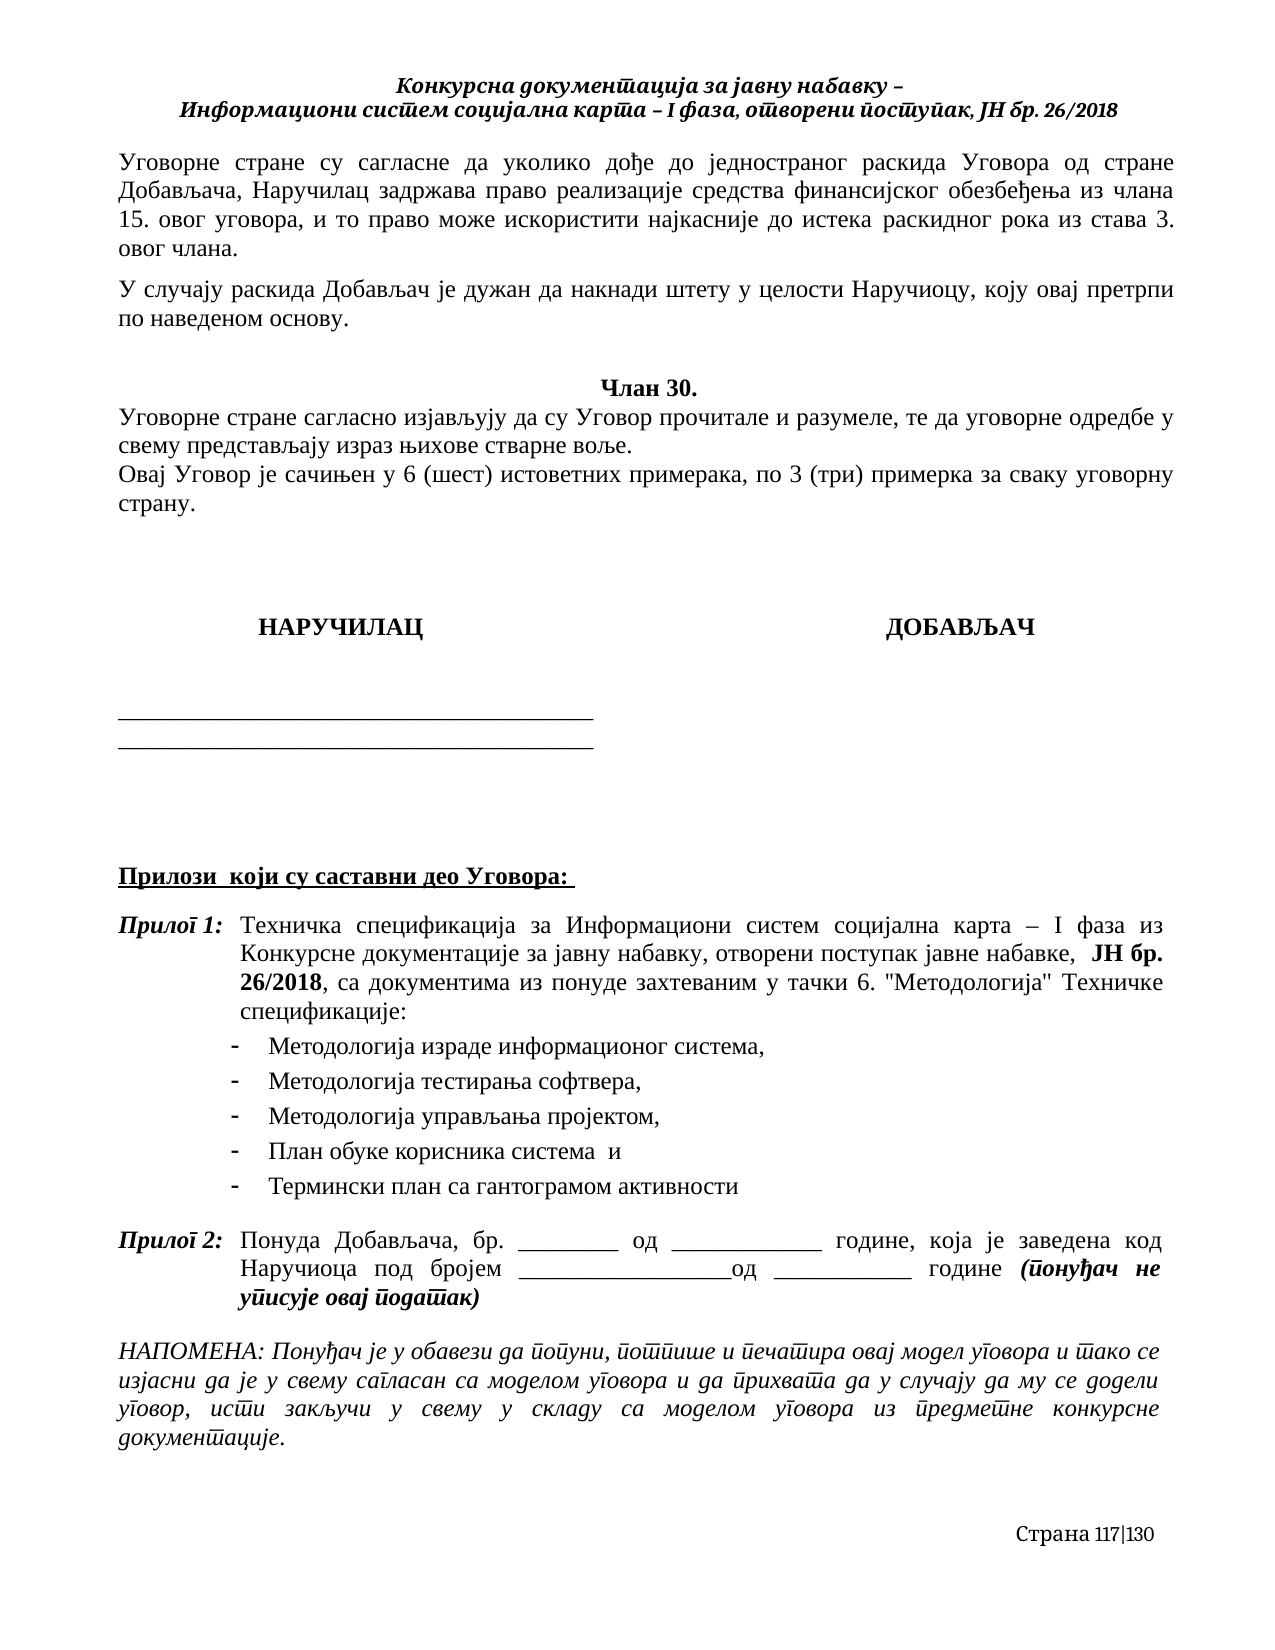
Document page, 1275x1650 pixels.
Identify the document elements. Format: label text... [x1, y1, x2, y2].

text У случају раскида Добављач је дужан да накнади штету у целости Наручиоцу, коју овај претрпи по наведеном основу. [118, 274, 1175, 332]
list Методологија израде информационог система, [193, 1031, 1163, 1060]
text Прилози који су саставни део Уговора: [118, 861, 1163, 890]
text Уговорне стране су сагласне да уколико дође до једностраног раскида Уговора од стране Добављача, Наручилац задржава право реализације средства финансијског обезбеђења из члана 15. овог уговора, и то право може искористити најкасније до истека раскидног рока из става 3. овог члана. [118, 147, 1175, 262]
text Уговорне стране сагласно изјављују да су Уговор прочитале и разумеле, те да уговорне одредбе у свему представљају израз њихове стварне воље. [118, 402, 1175, 459]
text НАРУЧИЛАЦ ДОБАВЉАЧ [118, 612, 1175, 641]
text Овај Уговор је сачињен у 6 (шест) истоветних примерака, по 3 (три) примерка за сваку уговорну страну. [118, 459, 1175, 517]
text НАПОМЕНА: Понуђач је у обавези да попуни, потпише и печатира овај модел уговора и тако се изјасни да је у свему сагласан са моделом уговора и да прихвата да у случају да му се додели уговор, исти закључи у свему у складу са моделом уговора из предметне конкурсне документације. [118, 1336, 1163, 1451]
text Прилог 2: Понуда Добављача, бр. ________ од ____________ године, која је заведена код Наручиоца под бројем _________________од ___________ године (понуђач не уписује овај податак) [118, 1225, 1163, 1311]
list Методологија тестирања софтвера, [193, 1066, 1163, 1095]
list Термински план са гантограмом активности [193, 1171, 1163, 1200]
text Члан 30. [117, 373, 1181, 402]
text Прилог 1: Техничка спецификација за Информациони систем социјална карта – I фаза из Конкурсне документације за јавну набавку, отворени поступак јавне набавке, ЈН бр. 26/2018, са документима из понуде захтеваним у тачки 6. ''Методологија'' Техничке спецификације: [118, 910, 1163, 1025]
text ______________________________________ ______________________________________ [118, 694, 1175, 752]
list План обуке корисника система и [193, 1136, 1163, 1165]
list Методологија управљања пројектом, [193, 1101, 1163, 1130]
